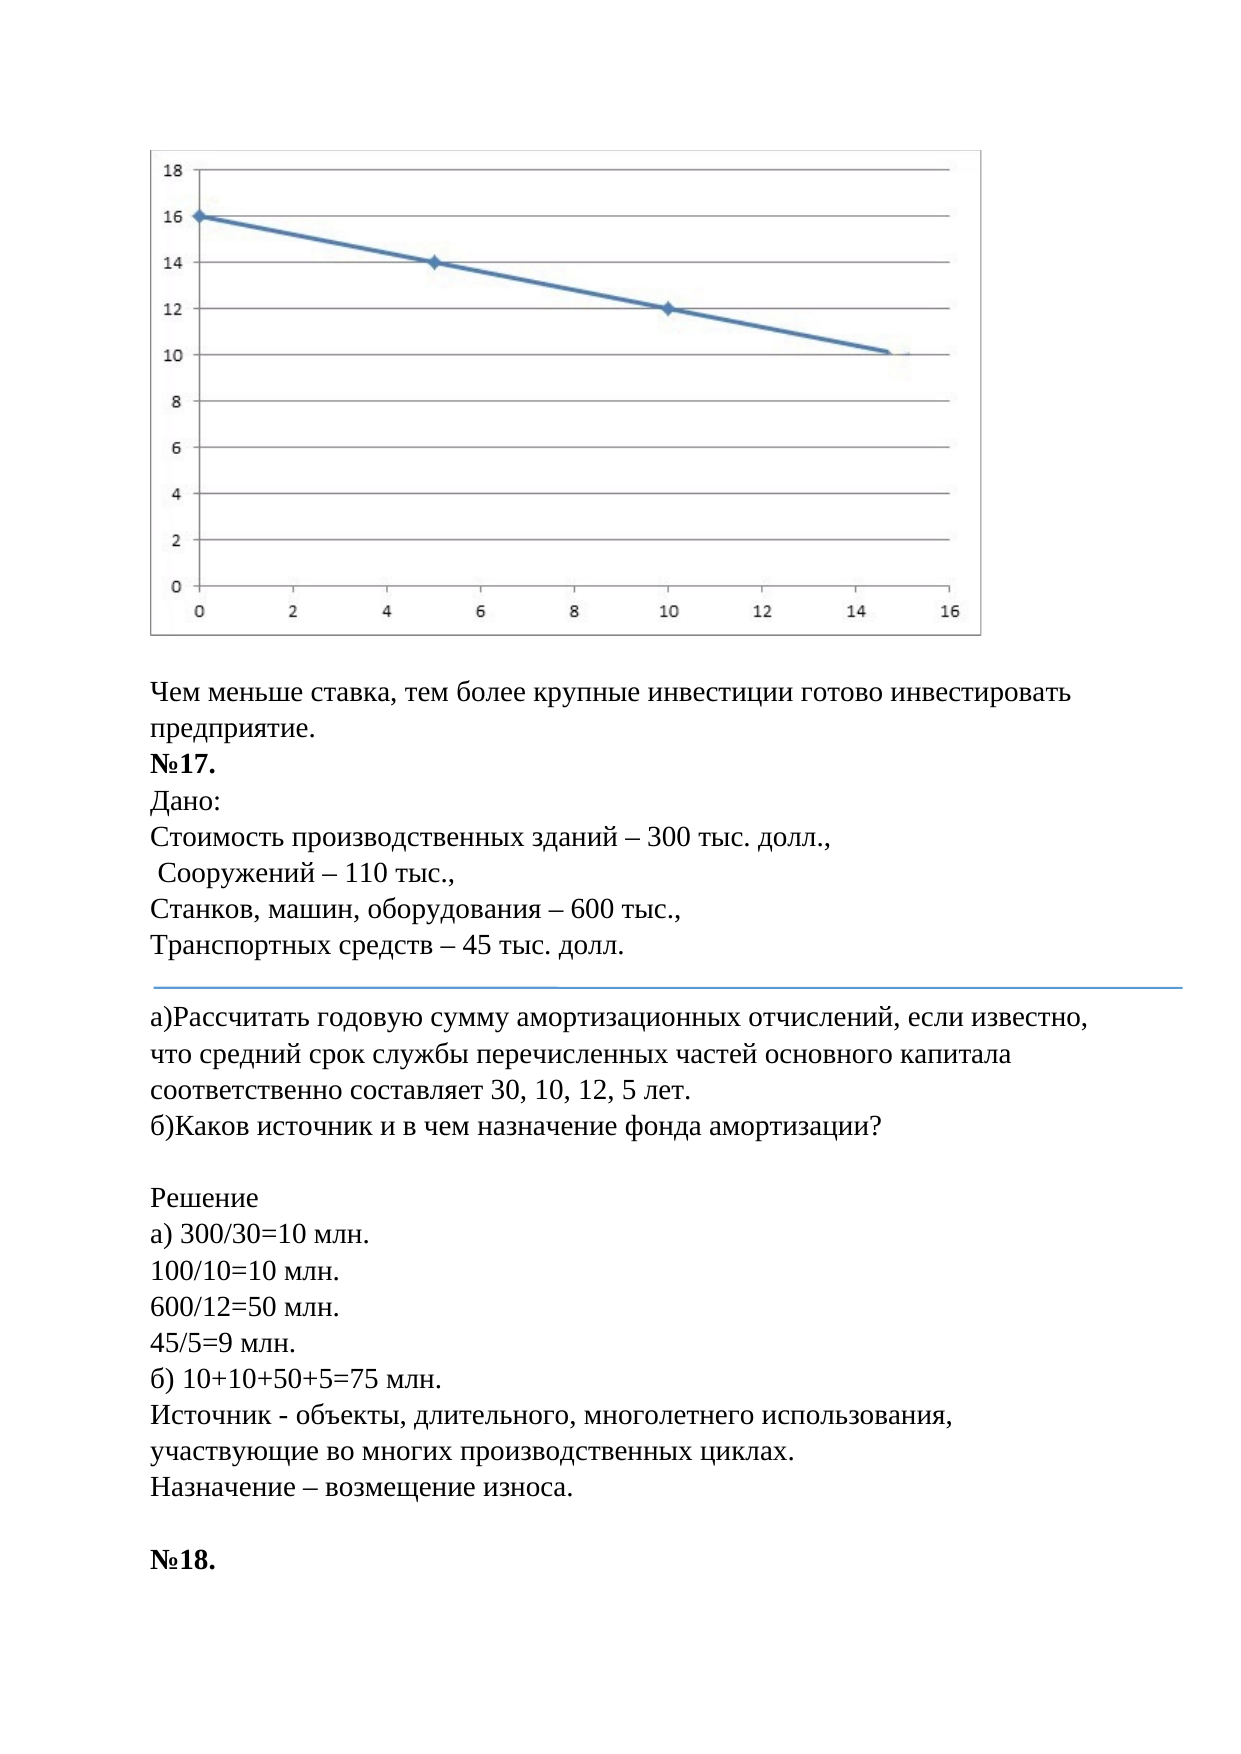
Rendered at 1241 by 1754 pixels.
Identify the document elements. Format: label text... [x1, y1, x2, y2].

text Дано: [150, 783, 1090, 816]
text 100/10=10 млн. [150, 1253, 1090, 1286]
text Стоимость производственных зданий – 300 тыс. долл., [150, 819, 1090, 852]
text а)Рассчитать годовую сумму амортизационных отчислений, если известно, что средний срок службы перечисленных частей основного капитала соответственно составляет 30, 10, 12, 5 лет. [150, 999, 1090, 1105]
text №17. [150, 747, 1090, 780]
text 45/5=9 млн. [150, 1325, 1090, 1358]
text Решение [150, 1180, 1090, 1214]
text Источник - объекты, длительного, многолетнего использования, участвующие во многих производственных циклах. [150, 1397, 1090, 1467]
text 600/12=50 млн. [150, 1289, 1090, 1322]
text №18. [150, 1542, 1090, 1575]
text б) 10+10+50+5=75 млн. [150, 1361, 1090, 1394]
text Транспортных средств – 45 тыс. долл. [150, 927, 1090, 961]
text Чем меньше ставка, тем более крупные инвестиции готово инвестировать предприятие. [150, 674, 1090, 744]
text Назначение – возмещение износа. [150, 1469, 1090, 1503]
text Сооружений – 110 тыс., [150, 855, 1090, 888]
text Станков, машин, оборудования – 600 тыс., [150, 891, 1090, 925]
picture [150, 150, 982, 636]
text б)Каков источник и в чем назначение фонда амортизации? [150, 1108, 1090, 1142]
text а) 300/30=10 млн. [150, 1216, 1090, 1250]
